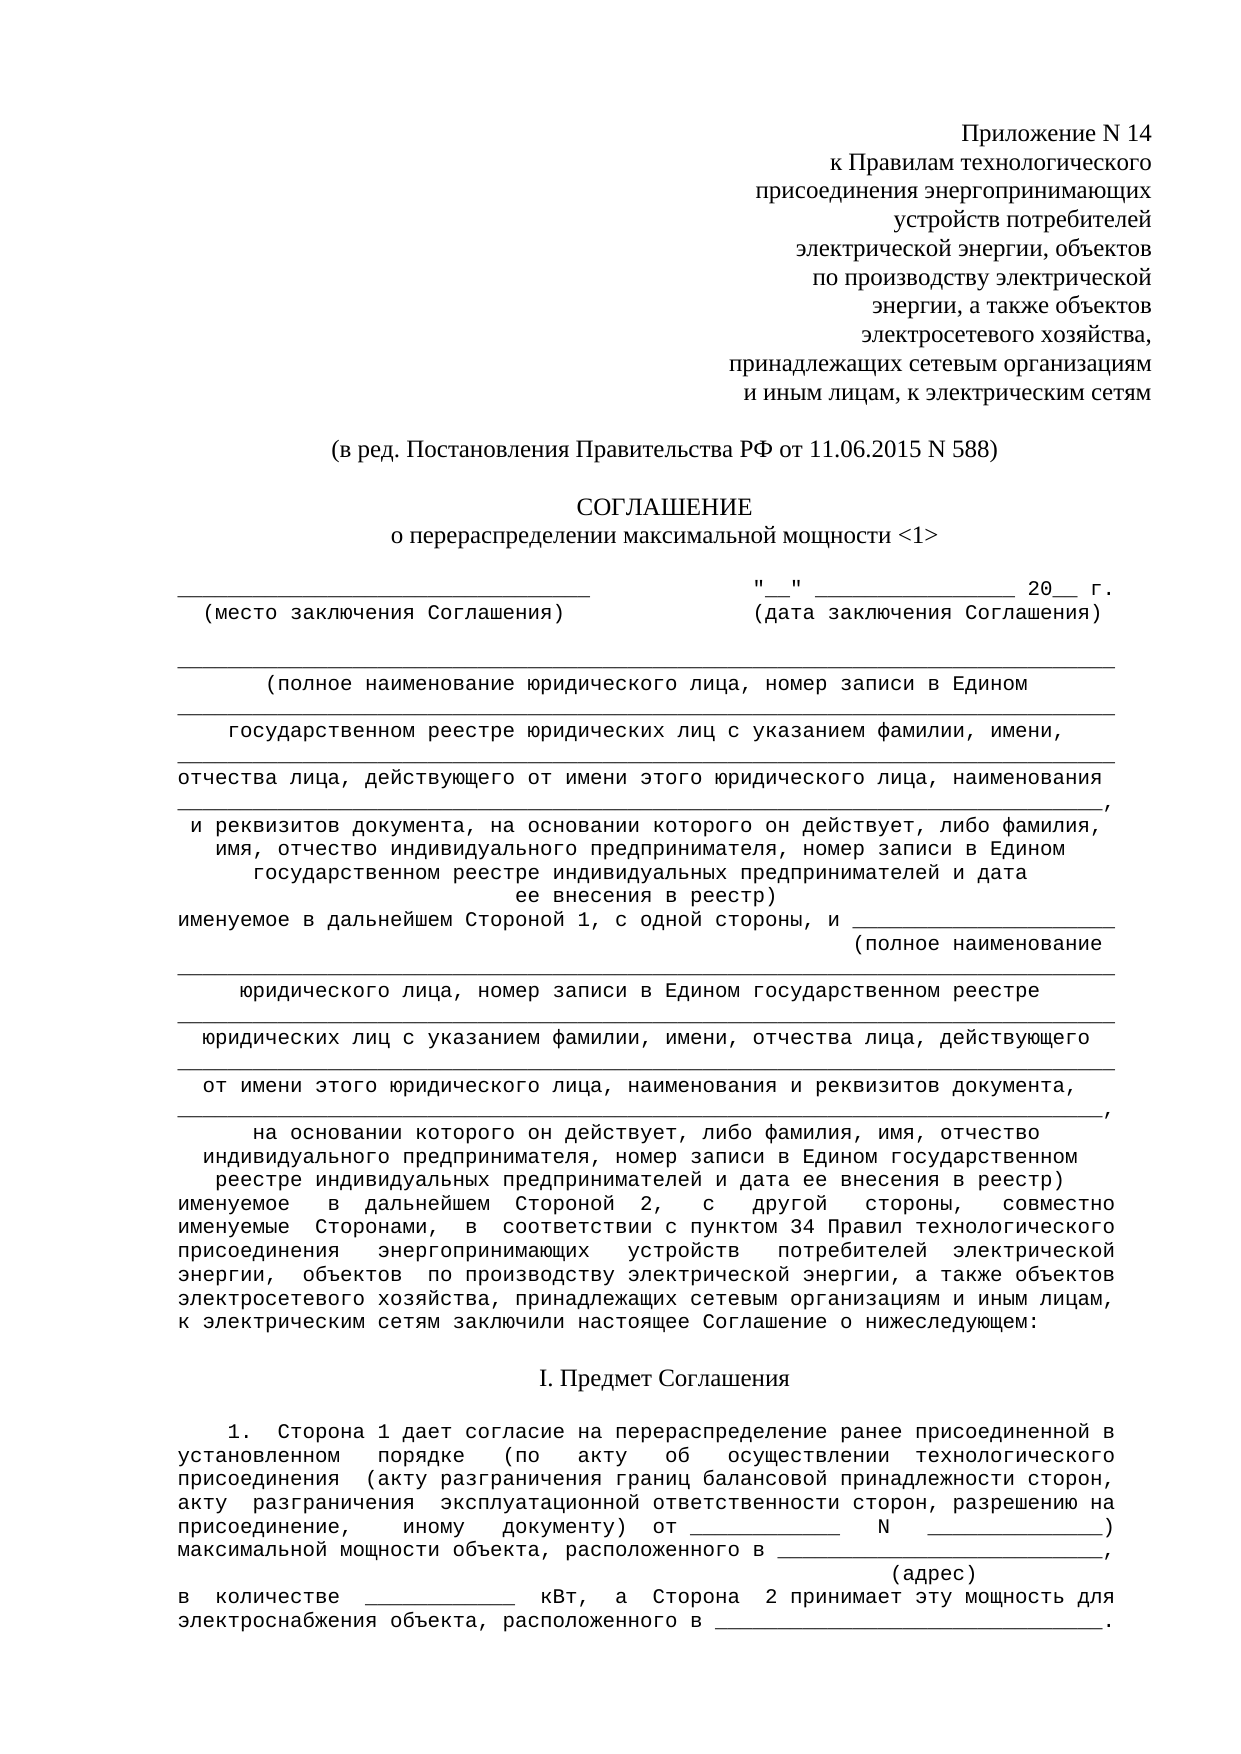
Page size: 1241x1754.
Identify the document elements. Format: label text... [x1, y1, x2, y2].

text электроснабжения объекта, расположенного в _______________________________. [177, 1610, 1152, 1634]
text государственном реестре индивидуальных предпринимателей и дата [177, 862, 1152, 886]
text юридических лиц с указанием фамилии, имени, отчества лица, действующего [177, 1027, 1152, 1051]
text _________________________________ "__" ________________ 20__ г. [177, 578, 1152, 602]
text (адрес) [177, 1563, 1152, 1587]
text (в ред. Постановления Правительства РФ от 11.06.2015 N 588) [177, 434, 1152, 463]
text о перераспределении максимальной мощности <1> [177, 521, 1152, 549]
text именуемое в дальнейшем Стороной 1, с одной стороны, и _____________________ [177, 909, 1152, 933]
text присоединение, иному документу) от ____________ N ______________) [177, 1516, 1152, 1539]
text реестре индивидуальных предпринимателей и дата ее внесения в реестр) [177, 1169, 1152, 1193]
text ___________________________________________________________________________ [177, 956, 1152, 980]
text электрической энергии, объектов [177, 233, 1152, 262]
text I. Предмет Соглашения [177, 1363, 1152, 1392]
text (место заключения Соглашения) (дата заключения Соглашения) [177, 602, 1152, 625]
text максимальной мощности объекта, расположенного в __________________________, [177, 1539, 1152, 1563]
text ее внесения в реестр) [177, 886, 1152, 909]
text __________________________________________________________________________, [177, 1098, 1152, 1122]
text Приложение N 14 [177, 118, 1152, 147]
text имя, отчество индивидуального предпринимателя, номер записи в Едином [177, 838, 1152, 862]
text устройств потребителей [177, 204, 1152, 233]
text к электрическим сетям заключили настоящее Соглашение о нижеследующем: [177, 1311, 1152, 1335]
text присоединения (акту разграничения границ балансовой принадлежности сторон, [177, 1468, 1152, 1492]
text на основании которого он действует, либо фамилия, имя, отчество [177, 1122, 1152, 1146]
text 1. Сторона 1 дает согласие на перераспределение ранее присоединенной в [177, 1421, 1152, 1445]
text государственном реестре юридических лиц с указанием фамилии, имени, [177, 720, 1152, 744]
text отчества лица, действующего от имени этого юридического лица, наименования [177, 767, 1152, 791]
text СОГЛАШЕНИЕ [177, 492, 1152, 521]
text электросетевого хозяйства, принадлежащих сетевым организациям и иным лицам, [177, 1287, 1152, 1311]
text присоединения энергопринимающих [177, 176, 1152, 204]
text энергии, объектов по производству электрической энергии, а также объектов [177, 1264, 1152, 1287]
text __________________________________________________________________________, [177, 791, 1152, 814]
text ___________________________________________________________________________ [177, 1004, 1152, 1027]
text индивидуального предпринимателя, номер записи в Едином государственном [177, 1146, 1152, 1169]
text и реквизитов документа, на основании которого он действует, либо фамилия, [177, 814, 1152, 838]
text электросетевого хозяйства, [177, 319, 1152, 348]
text именуемые Сторонами, в соответствии с пунктом 34 Правил технологического [177, 1217, 1152, 1240]
text присоединения энергопринимающих устройств потребителей электрической [177, 1240, 1152, 1264]
text ___________________________________________________________________________ [177, 696, 1152, 720]
text установленном порядке (по акту об осуществлении технологического [177, 1445, 1152, 1468]
text по производству электрической [177, 262, 1152, 291]
text энергии, а также объектов [177, 291, 1152, 319]
text ___________________________________________________________________________ [177, 744, 1152, 767]
text юридического лица, номер записи в Едином государственном реестре [177, 980, 1152, 1004]
text в количестве ____________ кВт, а Сторона 2 принимает эту мощность для [177, 1587, 1152, 1610]
text (полное наименование юридического лица, номер записи в Едином [177, 673, 1152, 696]
text и иным лицам, к электрическим сетям [177, 377, 1152, 406]
text (полное наименование [177, 933, 1152, 956]
text от имени этого юридического лица, наименования и реквизитов документа, [177, 1075, 1152, 1098]
text именуемое в дальнейшем Стороной 2, с другой стороны, совместно [177, 1193, 1152, 1217]
text к Правилам технологического [177, 147, 1152, 176]
text принадлежащих сетевым организациям [177, 348, 1152, 377]
text ___________________________________________________________________________ [177, 1051, 1152, 1075]
text ___________________________________________________________________________ [177, 649, 1152, 673]
text акту разграничения эксплуатационной ответственности сторон, разрешению на [177, 1492, 1152, 1516]
